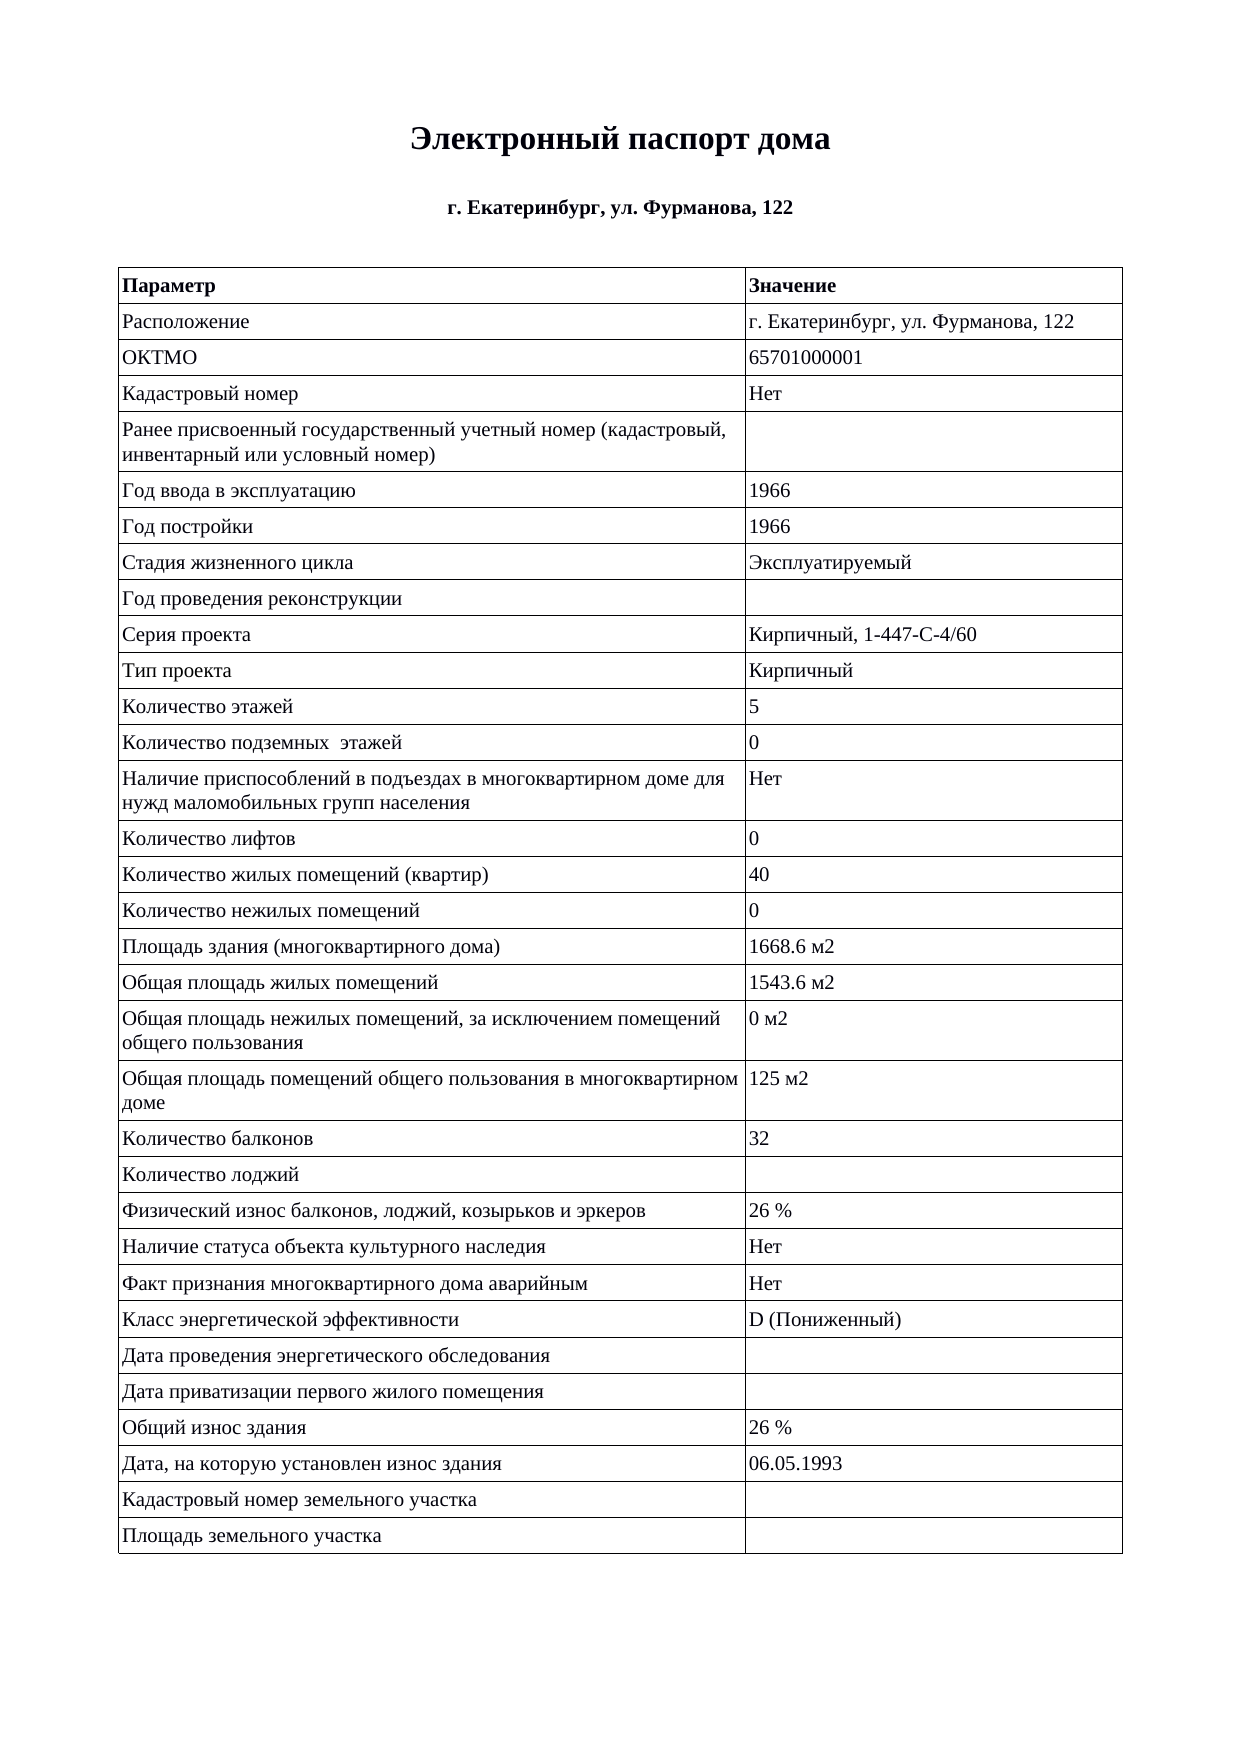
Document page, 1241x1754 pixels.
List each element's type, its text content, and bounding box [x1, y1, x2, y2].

table_cell Год ввода в эксплуатацию [119, 472, 745, 507]
table_cell Год проведения реконструкции [119, 580, 745, 615]
table_cell 1966 [746, 508, 1122, 543]
table_cell Нет [746, 1229, 1122, 1264]
table_cell 26 % [746, 1193, 1122, 1228]
table_cell Дата, на которую установлен износ здания [119, 1446, 745, 1481]
table_cell 65701000001 [746, 340, 1122, 375]
table_cell [746, 1157, 1122, 1192]
table_cell 125 м2 [746, 1061, 1122, 1120]
table_cell Общая площадь помещений общего пользования в многоквартирном доме [119, 1061, 745, 1120]
table_cell [746, 1374, 1122, 1408]
table_cell Ранее присвоенный государственный учетный номер (кадастровый, инвентарный или условный номер) [119, 412, 745, 471]
table_cell Кирпичный [746, 653, 1122, 687]
table_cell [746, 412, 1122, 471]
table_cell Количество лоджий [119, 1157, 745, 1192]
table_cell [746, 1338, 1122, 1372]
table_cell 0 [746, 893, 1122, 928]
table_cell Факт признания многоквартирного дома аварийным [119, 1265, 745, 1300]
table_cell Количество подземных этажей [119, 725, 745, 759]
table_header Параметр [119, 268, 745, 303]
text Электронный паспорт дома [118, 118, 1122, 156]
table_cell 06.05.1993 [746, 1446, 1122, 1481]
table_cell Год постройки [119, 508, 745, 543]
table_cell [746, 1482, 1122, 1517]
table_cell Серия проекта [119, 616, 745, 651]
table_cell Нет [746, 761, 1122, 820]
table_cell Нет [746, 1265, 1122, 1300]
table_cell Площадь здания (многоквартирного дома) [119, 929, 745, 964]
table_cell Эксплуатируемый [746, 544, 1122, 579]
table_cell 1543.6 м2 [746, 965, 1122, 1000]
table_cell 1668.6 м2 [746, 929, 1122, 964]
table_cell 40 [746, 857, 1122, 892]
table_cell Кирпичный, 1-447-С-4/60 [746, 616, 1122, 651]
list г. Екатеринбург, ул. Фурманова, 122 [118, 195, 1122, 219]
table_cell Дата проведения энергетического обследования [119, 1338, 745, 1372]
table_cell Количество этажей [119, 689, 745, 723]
table_cell Тип проекта [119, 653, 745, 687]
table_cell Количество балконов [119, 1121, 745, 1156]
table_cell 5 [746, 689, 1122, 723]
table_cell Кадастровый номер [119, 376, 745, 411]
table_cell D (Пониженный) [746, 1301, 1122, 1336]
table_header Значение [746, 268, 1122, 303]
table_cell 0 [746, 725, 1122, 759]
table_cell Дата приватизации первого жилого помещения [119, 1374, 745, 1408]
table_cell Площадь земельного участка [119, 1518, 745, 1553]
table_cell Стадия жизненного цикла [119, 544, 745, 579]
table_cell ОКТМО [119, 340, 745, 375]
table_cell Расположение [119, 304, 745, 339]
table_cell Наличие приспособлений в подъездах в многоквартирном доме для нужд маломобильных групп населения [119, 761, 745, 820]
table_cell Общая площадь жилых помещений [119, 965, 745, 1000]
table_cell 0 м2 [746, 1001, 1122, 1060]
table_cell [746, 580, 1122, 615]
table_cell Общий износ здания [119, 1410, 745, 1444]
table_cell 32 [746, 1121, 1122, 1156]
table_cell Количество нежилых помещений [119, 893, 745, 928]
table_cell [746, 1518, 1122, 1553]
table_cell г. Екатеринбург, ул. Фурманова, 122 [746, 304, 1122, 339]
table_cell Кадастровый номер земельного участка [119, 1482, 745, 1517]
table_cell Класс энергетической эффективности [119, 1301, 745, 1336]
table_cell 26 % [746, 1410, 1122, 1444]
table_cell Общая площадь нежилых помещений, за исключением помещений общего пользования [119, 1001, 745, 1060]
table_cell 1966 [746, 472, 1122, 507]
table_cell Нет [746, 376, 1122, 411]
table_cell 0 [746, 821, 1122, 856]
table_cell Количество жилых помещений (квартир) [119, 857, 745, 892]
table_cell Физический износ балконов, лоджий, козырьков и эркеров [119, 1193, 745, 1228]
table_cell Количество лифтов [119, 821, 745, 856]
table_cell Наличие статуса объекта культурного наследия [119, 1229, 745, 1264]
